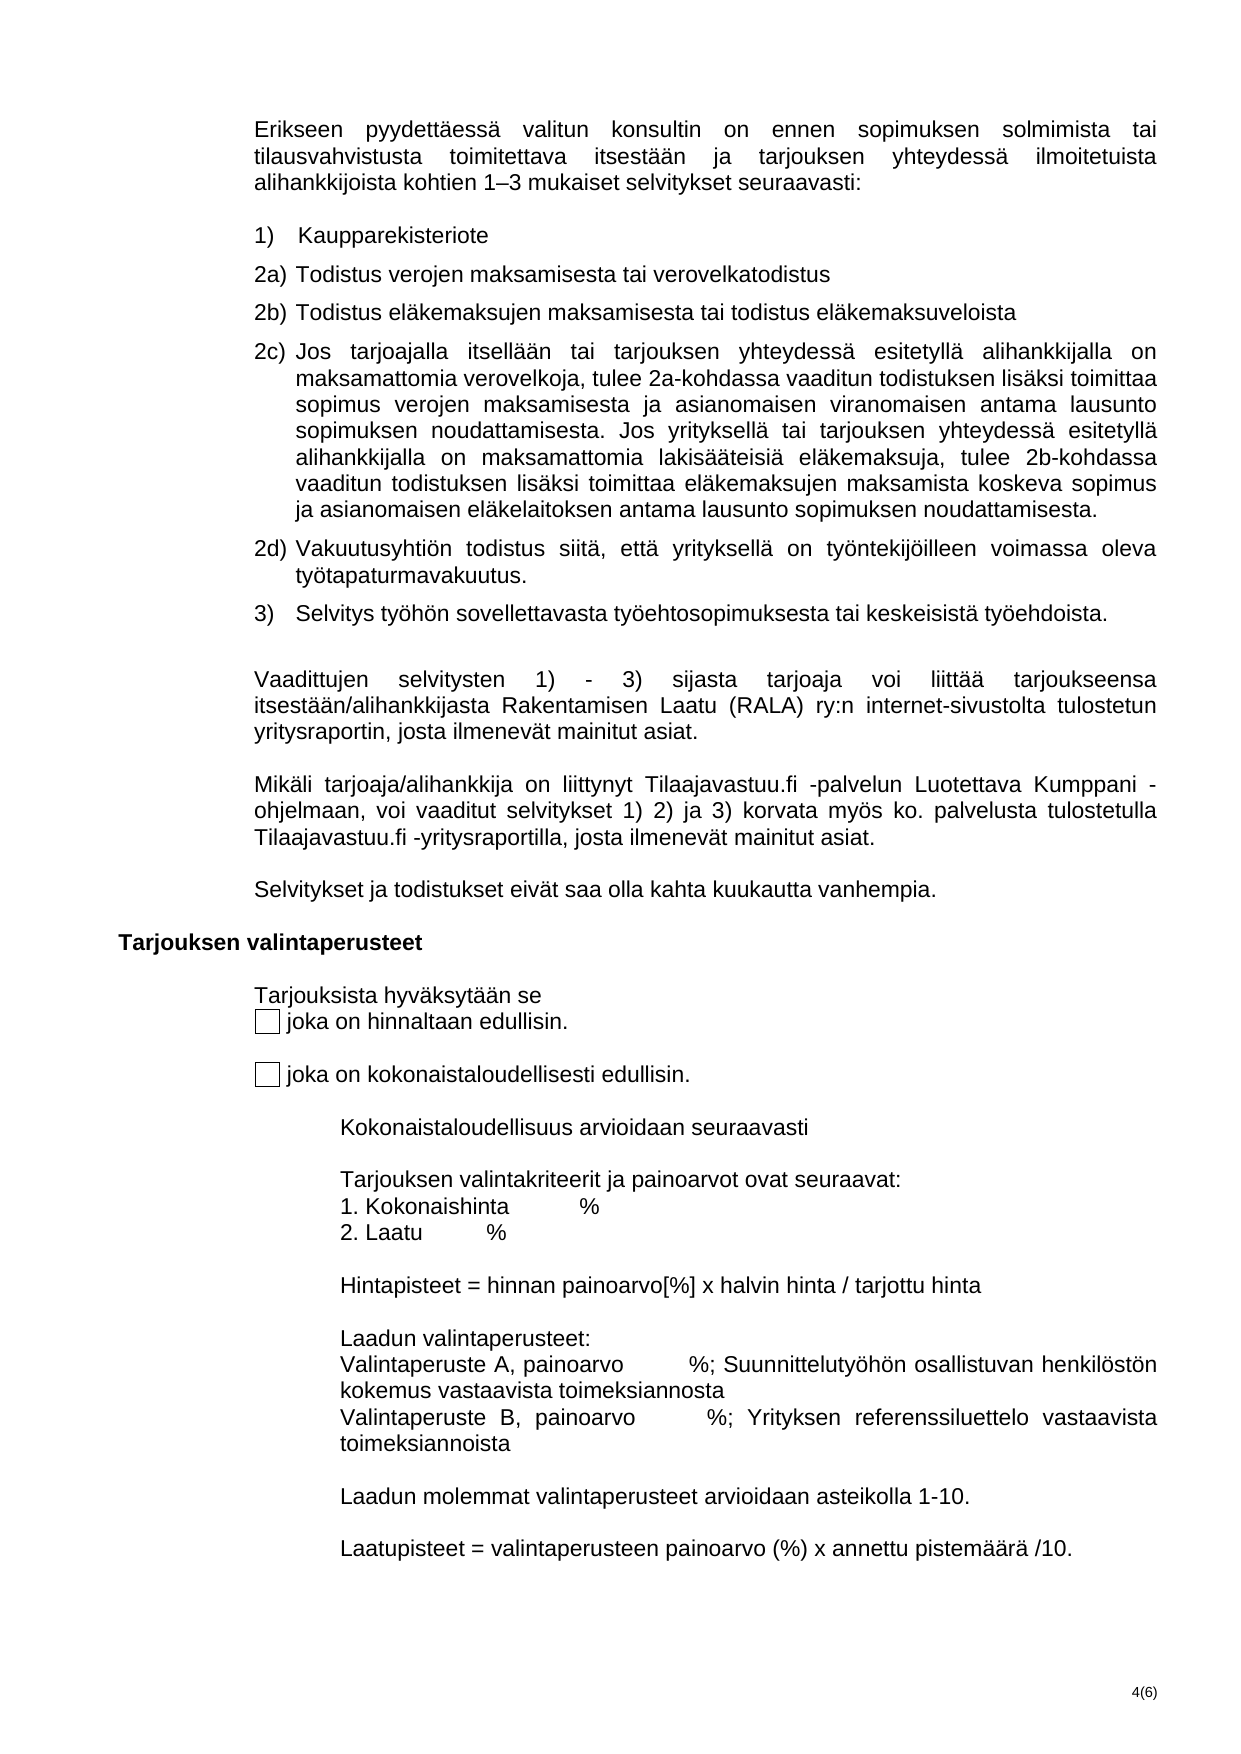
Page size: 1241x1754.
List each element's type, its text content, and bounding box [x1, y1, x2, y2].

text Mikäli tarjoaja/alihankkija on liittynyt Tilaajavastuu.fi -palvelun Luotettava Kumppani -ohjelmaan, voi vaaditut selvitykset 1) 2) ja 3) korvata myös ko. palvelusta tulostetulla Tilaajavastuu.fi -yritysraportilla, josta ilmenevät mainitut asiat. [254, 771, 1157, 850]
text Vaadittujen selvitysten 1) - 3) sijasta tarjoaja voi liittää tarjoukseensa itsestään/alihankkijasta Rakentamisen Laatu (RALA) ry:n internet-sivustolta tulostetun yritysraportin, josta ilmenevät mainitut asiat. [254, 666, 1157, 745]
text Tarjouksen valintaperusteet [118, 929, 1157, 956]
text Laadun molemmat valintaperusteet arvioidaan asteikolla 1-10. [340, 1483, 1157, 1509]
text Laatupisteet = valintaperusteen painoarvo (%) x annettu pistemäärä /10. [340, 1535, 1157, 1562]
text 2b) Todistus eläkemaksujen maksamisesta tai todistus eläkemaksuveloista [254, 299, 1157, 326]
text joka on kokonaistaloudellisesti edullisin. [254, 1061, 1157, 1087]
text Valintaperuste B, painoarvo %; Yrityksen referenssiluettelo vastaavista toimeksiannoista [340, 1403, 1157, 1456]
text Hintapisteet = hinnan painoarvo[%] x halvin hinta / tarjottu hinta [340, 1272, 1157, 1298]
text Erikseen pyydettäessä valitun konsultin on ennen sopimuksen solmimista tai tilausvahvistusta toimitettava itsestään ja tarjouksen yhteydessä ilmoitetuista alihankkijoista kohtien 1–3 mukaiset selvitykset seuraavasti: [254, 116, 1157, 195]
text 2. Laatu % [340, 1219, 1157, 1245]
text 1. Kokonaishinta % [340, 1193, 1157, 1219]
text Valintaperuste A, painoarvo %; Suunnittelutyöhön osallistuvan henkilöstön kokemus vastaavista toimeksiannosta [340, 1351, 1157, 1403]
text 2d) Vakuutusyhtiön todistus siitä, että yrityksellä on työntekijöilleen voimassa oleva työtapaturmavakuutus. [254, 535, 1157, 588]
text 3) Selvitys työhön sovellettavasta työehtosopimuksesta tai keskeisistä työehdoista. [254, 600, 1157, 627]
text Tarjouksista hyväksytään se [254, 982, 1157, 1008]
text Kokonaistaloudellisuus arvioidaan seuraavasti [340, 1114, 1157, 1140]
text Tarjouksen valintakriteerit ja painoarvot ovat seuraavat: [340, 1166, 1157, 1193]
text joka on hinnaltaan edullisin. [254, 1008, 1157, 1034]
list Kaupparekisteriote [254, 222, 1157, 248]
text 2a) Todistus verojen maksamisesta tai verovelkatodistus [254, 261, 1157, 287]
text 2c) Jos tarjoajalla itsellään tai tarjouksen yhteydessä esitetyllä alihankkijalla on maksamattomia verovelkoja, tulee 2a-kohdassa vaaditun todistuksen lisäksi toimittaa sopimus verojen maksamisesta ja asianomaisen viranomaisen antama lausunto sopimuksen noudattamisesta. Jos yrityksellä tai tarjouksen yhteydessä esitetyllä alihankkijalla on maksamattomia lakisääteisiä eläkemaksuja, tulee 2b-kohdassa vaaditun todistuksen lisäksi toimittaa eläkemaksujen maksamista koskeva sopimus ja asianomaisen eläkelaitoksen antama lausunto sopimuksen noudattamisesta. [254, 338, 1157, 523]
text Selvitykset ja todistukset eivät saa olla kahta kuukautta vanhempia. [254, 876, 1157, 903]
text Laadun valintaperusteet: [340, 1324, 1157, 1351]
